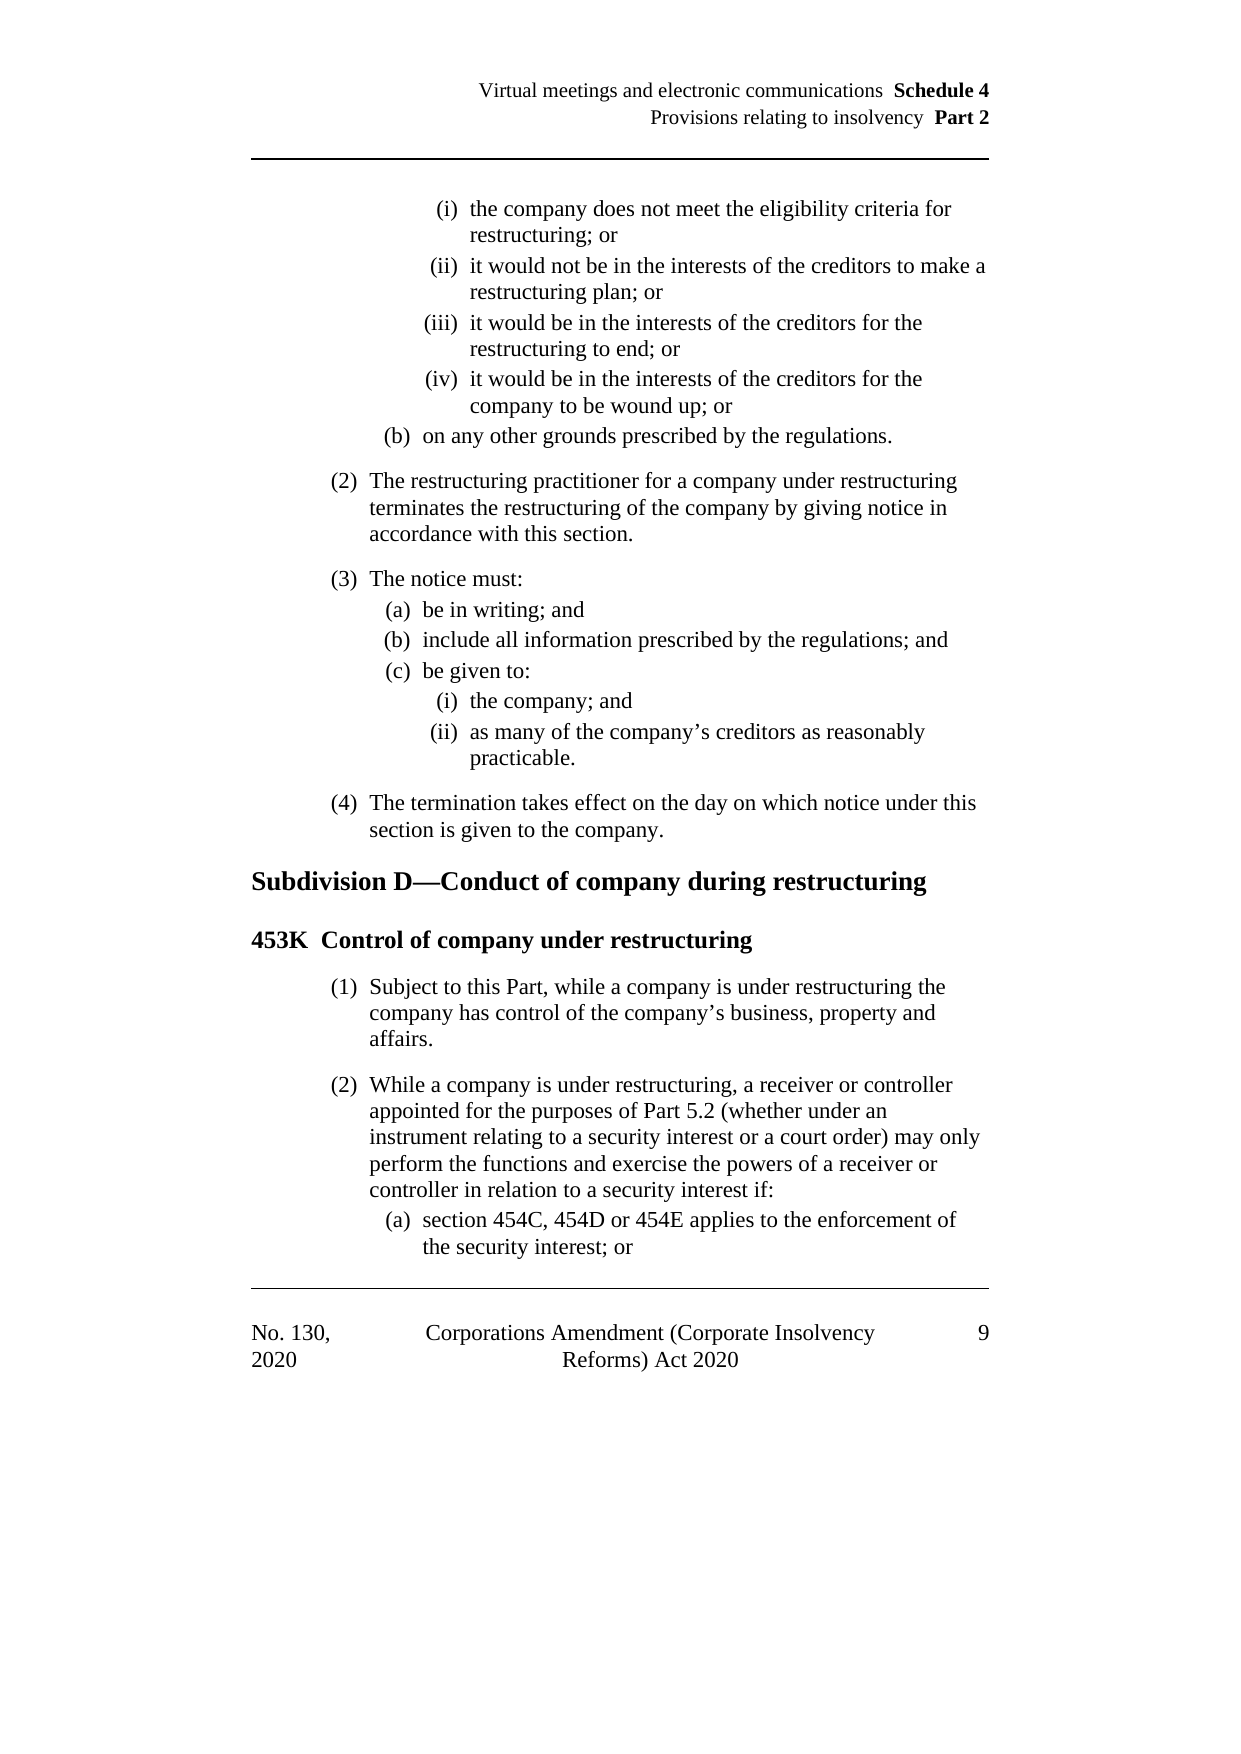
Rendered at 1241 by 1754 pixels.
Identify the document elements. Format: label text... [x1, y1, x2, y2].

text (3) The notice must: [251, 565, 989, 592]
text (iv) it would be in the interests of the creditors for the company to be wound up; or [251, 366, 989, 418]
text (1) Subject to this Part, while a company is under restructuring the company has control of the company’s business, property and affairs. [251, 973, 989, 1052]
text (4) The termination takes effect on the day on which notice under this section is given to the company. [251, 789, 989, 842]
text (ii) it would not be in the interests of the creditors to make a restructuring plan; or [251, 252, 989, 304]
text (b) include all information prescribed by the regulations; and [251, 626, 989, 653]
text (a) be in writing; and [251, 596, 989, 622]
text (b) on any other grounds prescribed by the regulations. [251, 422, 989, 449]
text (i) the company; and [251, 687, 989, 714]
text (2) While a company is under restructuring, a receiver or controller appointed for the purposes of Part 5.2 (whether under an instrument relating to a security interest or a court order) may only perform the functions and exercise the powers of a receiver or controller in relation to a security interest if: [251, 1071, 989, 1202]
text (iii) it would be in the interests of the creditors for the restructuring to end; or [251, 309, 989, 361]
text (a) section 454C, 454D or 454E applies to the enforcement of the security interest; or [251, 1207, 989, 1259]
text (i) the company does not meet the eligibility criteria for restructuring; or [251, 195, 989, 248]
text Subdivision D—Conduct of company during restructuring [251, 865, 989, 896]
text (ii) as many of the company’s creditors as reasonably practicable. [251, 718, 989, 771]
text (2) The restructuring practitioner for a company under restructuring terminates the restructuring of the company by giving notice in accordance with this section. [251, 467, 989, 547]
text 453K Control of company under restructuring [251, 925, 989, 954]
text (c) be given to: [251, 657, 989, 683]
